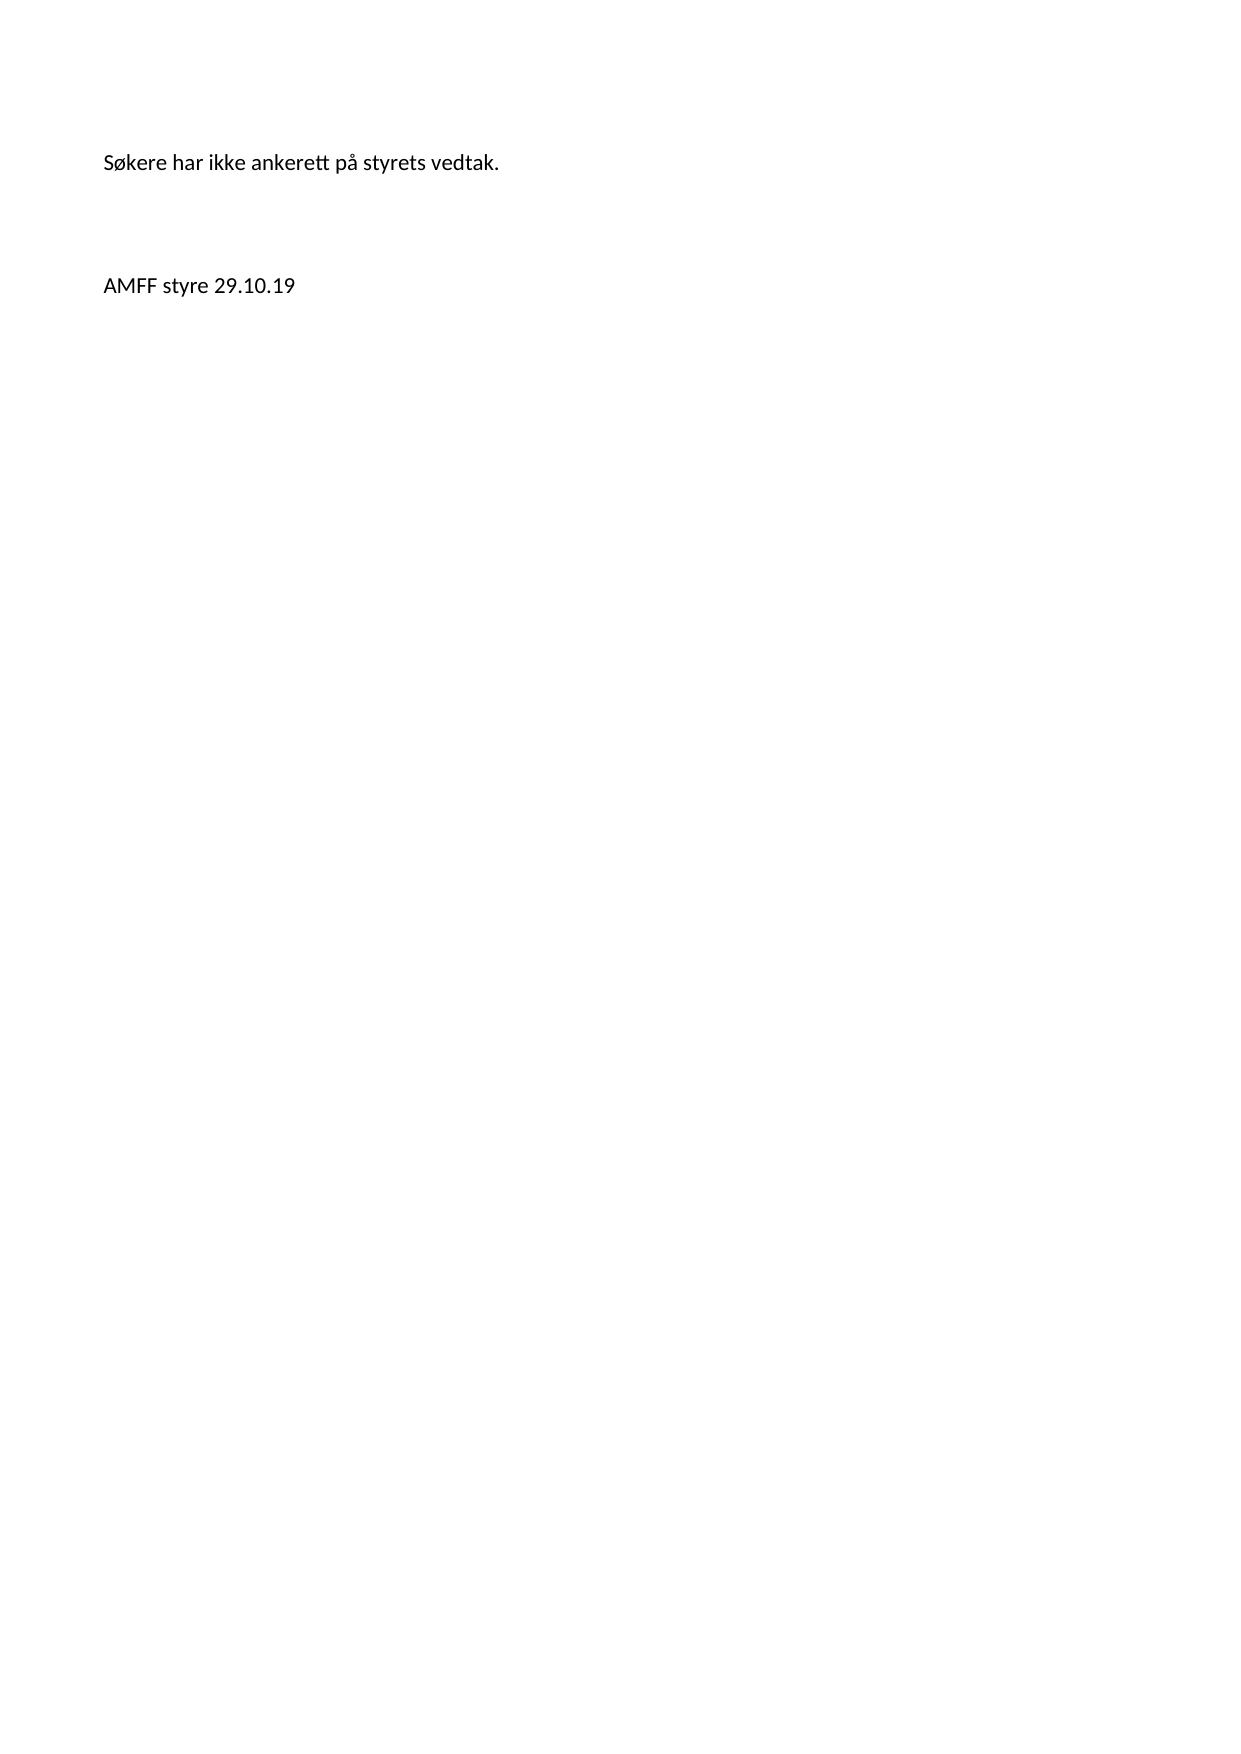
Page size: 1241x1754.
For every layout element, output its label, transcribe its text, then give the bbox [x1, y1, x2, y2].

text AMFF styre 29.10.19 [103, 272, 1093, 299]
text Søkere har ikke ankerett på styrets vedtak. [103, 148, 1093, 206]
